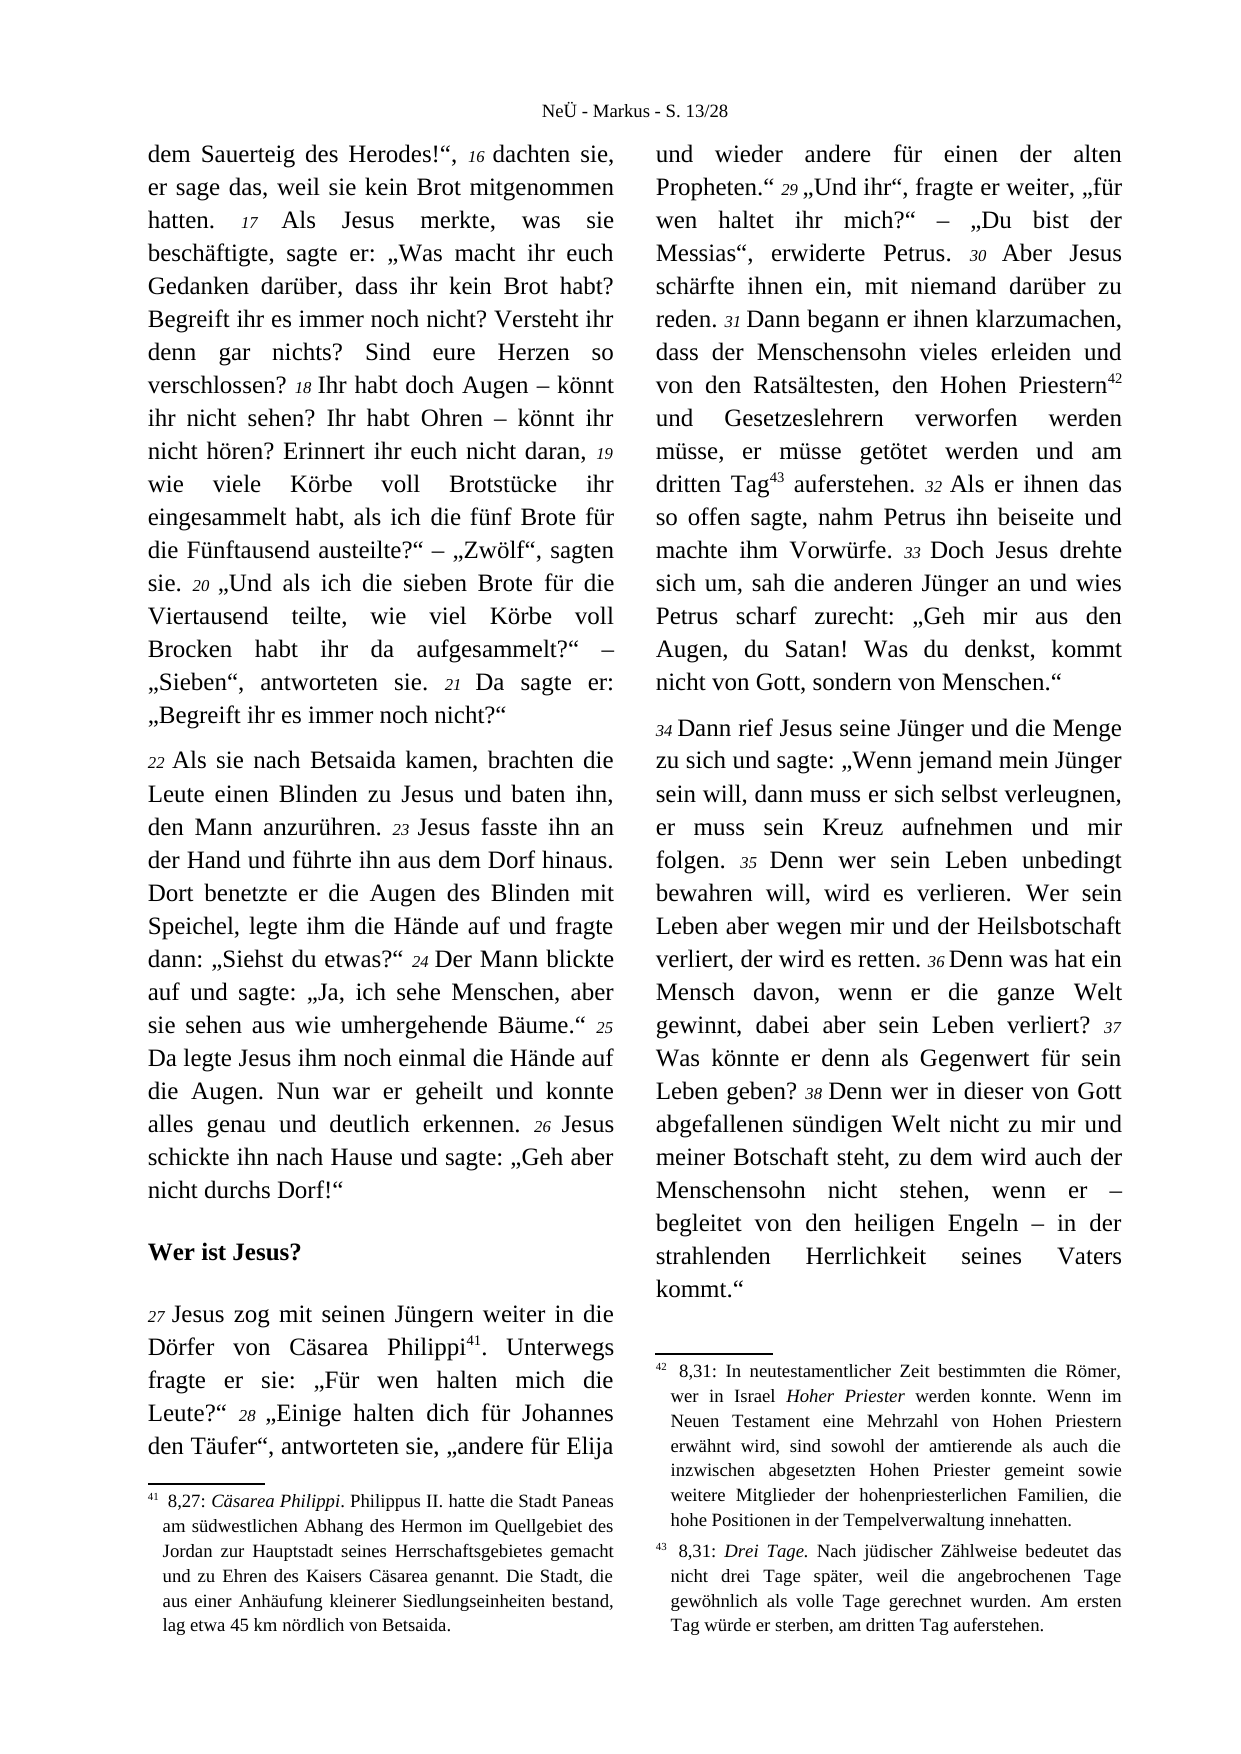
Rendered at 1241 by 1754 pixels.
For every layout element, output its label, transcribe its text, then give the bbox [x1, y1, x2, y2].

text 27 Jesus zog mit seinen Jüngern weiter in die Dörfer von Cäsarea Philippi. Unterwegs fragte er sie: „Für wen halten mich die Leute?“ 28 „Einige halten dich für Johannes den Täufer“, antworteten sie, „andere für Elija und wieder andere für einen der alten Propheten.“ 29 „Und ihr“, fragte er weiter, „für wen haltet ihr mich?“ – „Du bist der Messias“, erwiderte Petrus. 30 Aber Jesus schärfte ihnen ein, mit niemand darüber zu reden. 31 Dann begann er ihnen klarzumachen, dass der Menschensohn vieles erleiden und von den Ratsältesten, den Hohen Priestern und Gesetzeslehrern verworfen werden müsse, er müsse getötet werden und am dritten Tag auferstehen. 32 Als er ihnen das so offen sagte, nahm Petrus ihn beiseite und machte ihm Vorwürfe. 33 Doch Jesus drehte sich um, sah die anderen Jünger an und wies Petrus scharf zurecht: „Geh mir aus den Augen, du Satan! Was du denkst, kommt nicht von Gott, sondern von Menschen.“ [656, 139, 1122, 696]
text Wer ist Jesus? [148, 1237, 614, 1266]
text 22 Als sie nach Betsaida kamen, brachten die Leute einen Blinden zu Jesus und baten ihn, den Mann anzurühren. 23 Jesus fasste ihn an der Hand und führte ihn aus dem Dorf hinaus. Dort benetzte er die Augen des Blinden mit Speichel, legte ihm die Hände auf und fragte dann: „Siehst du etwas?“ 24 Der Mann blickte auf und sagte: „Ja, ich sehe Menschen, aber sie sehen aus wie umhergehende Bäume.“ 25 Da legte Jesus ihm noch einmal die Hände auf die Augen. Nun war er geheilt und konnte alles genau und deutlich erkennen. 26 Jesus schickte ihn nach Hause und sagte: „Geh aber nicht durchs Dorf!“ [148, 746, 614, 1204]
text 34 Dann rief Jesus seine Jünger und die Menge zu sich und sagte: „Wenn jemand mein Jünger sein will, dann muss er sich selbst verleugnen, er muss sein Kreuz aufnehmen und mir folgen. 35 Denn wer sein Leben unbedingt bewahren will, wird es verlieren. Wer sein Leben aber wegen mir und der Heilsbotschaft verliert, der wird es retten. 36 Denn was hat ein Mensch davon, wenn er die ganze Welt gewinnt, dabei aber sein Leben verliert? 37 Was könnte er denn als Gegenwert für sein Leben geben? 38 Denn wer in dieser von Gott abgefallenen sündigen Welt nicht zu mir und meiner Botschaft steht, zu dem wird auch der Menschensohn nicht stehen, wenn er – begleitet von den heiligen Engeln – in der strahlenden Herrlichkeit seines Vaters kommt.“ [656, 713, 1122, 1303]
text 27 Jesus zog mit seinen Jüngern weiter in die Dörfer von Cäsarea Philippi. Unterwegs fragte er sie: „Für wen halten mich die Leute?“ 28 „Einige halten dich für Johannes den Täufer“, antworteten sie, „andere für Elija und wieder andere für einen der alten Propheten.“ 29 „Und ihr“, fragte er weiter, „für wen haltet ihr mich?“ – „Du bist der Messias“, erwiderte Petrus. 30 Aber Jesus schärfte ihnen ein, mit niemand darüber zu reden. 31 Dann begann er ihnen klarzumachen, dass der Menschensohn vieles erleiden und von den Ratsältesten, den Hohen Priestern und Gesetzeslehrern verworfen werden müsse, er müsse getötet werden und am dritten Tag auferstehen. 32 Als er ihnen das so offen sagte, nahm Petrus ihn beiseite und machte ihm Vorwürfe. 33 Doch Jesus drehte sich um, sah die anderen Jünger an und wies Petrus scharf zurecht: „Geh mir aus den Augen, du Satan! Was du denkst, kommt nicht von Gott, sondern von Menschen.“ [148, 1299, 614, 1460]
